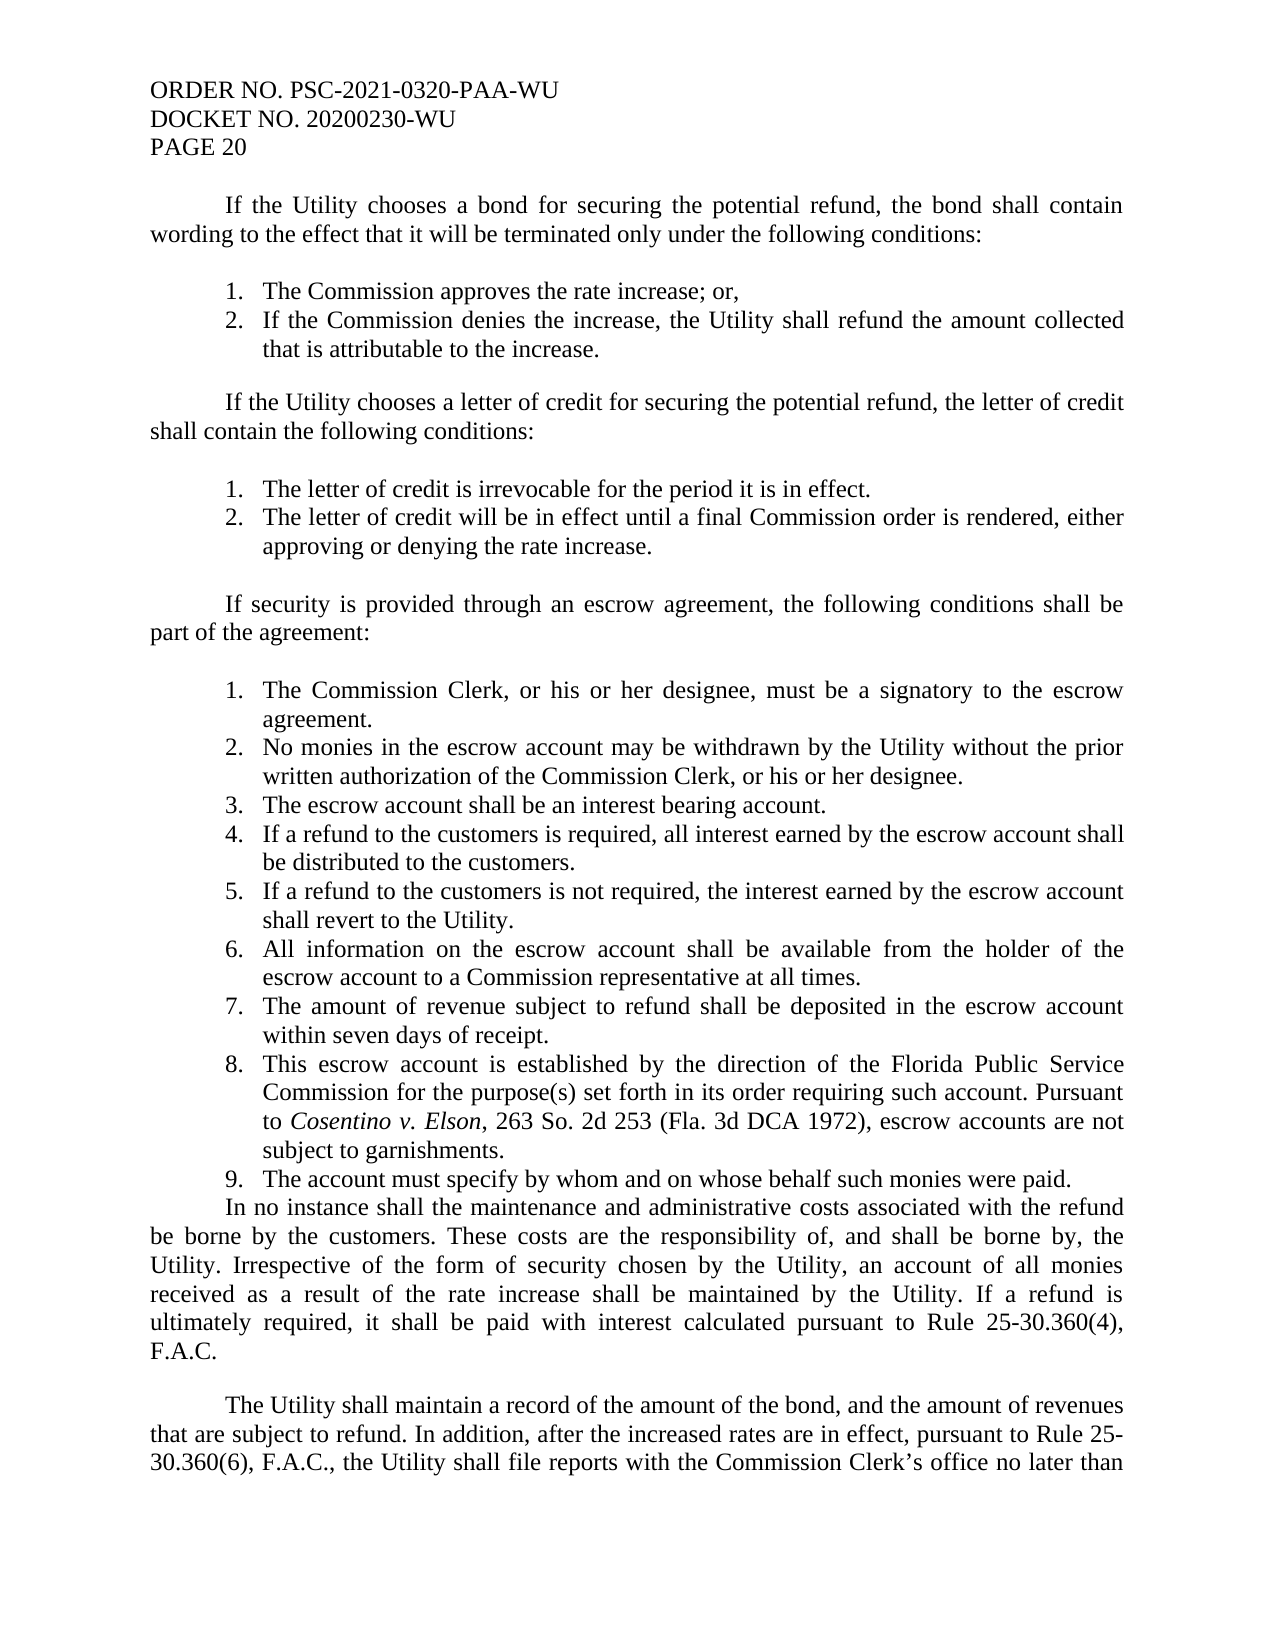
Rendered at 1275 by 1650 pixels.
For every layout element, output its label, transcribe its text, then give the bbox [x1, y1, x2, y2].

list The Commission approves the rate increase; or, [225, 276, 1125, 305]
list The escrow account shall be an interest bearing account. [225, 790, 1125, 819]
list If the Commission denies the increase, the Utility shall refund the amount collected that is attributable to the increase. [225, 305, 1125, 362]
list The account must specify by whom and on whose behalf such monies were paid. [225, 1164, 1125, 1192]
list No monies in the escrow account may be withdrawn by the Utility without the prior written authorization of the Commission Clerk, or his or her designee. [225, 732, 1125, 790]
list All information on the escrow account shall be available from the holder of the escrow account to a Commission representative at all times. [225, 934, 1125, 991]
list If a refund to the customers is not required, the interest earned by the escrow account shall revert to the Utility. [225, 876, 1125, 934]
list This escrow account is established by the direction of the Florida Public Service Commission for the purpose(s) set forth in its order requiring such account. Pursuant to Cosentino v. Elson, 263 So. 2d 253 (Fla. 3d DCA 1972), escrow accounts are not subject to garnishments. [225, 1049, 1125, 1164]
list The amount of revenue subject to refund shall be deposited in the escrow account within seven days of receipt. [225, 991, 1125, 1049]
text If the Utility chooses a letter of credit for securing the potential refund, the letter of credit shall contain the following conditions: [150, 387, 1125, 445]
list The Commission Clerk, or his or her designee, must be a signatory to the escrow agreement. [225, 675, 1125, 732]
text If security is provided through an escrow agreement, the following conditions shall be part of the agreement: [150, 589, 1125, 646]
list The letter of credit is irrevocable for the period it is in effect. [225, 474, 1125, 502]
text In no instance shall the maintenance and administrative costs associated with the refund be borne by the customers. These costs are the responsibility of, and shall be borne by, the Utility. Irrespective of the form of security chosen by the Utility, an account of all monies received as a result of the rate increase shall be maintained by the Utility. If a refund is ultimately required, it shall be paid with interest calculated pursuant to Rule 25-30.360(4), F.A.C. [150, 1192, 1125, 1365]
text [150, 1390, 1125, 1476]
list If a refund to the customers is required, all interest earned by the escrow account shall be distributed to the customers. [225, 819, 1125, 876]
list The letter of credit will be in effect until a final Commission order is rendered, either approving or denying the rate increase. [225, 502, 1125, 560]
text If the Utility chooses a bond for securing the potential refund, the bond shall contain wording to the effect that it will be terminated only under the following conditions: [150, 190, 1125, 247]
